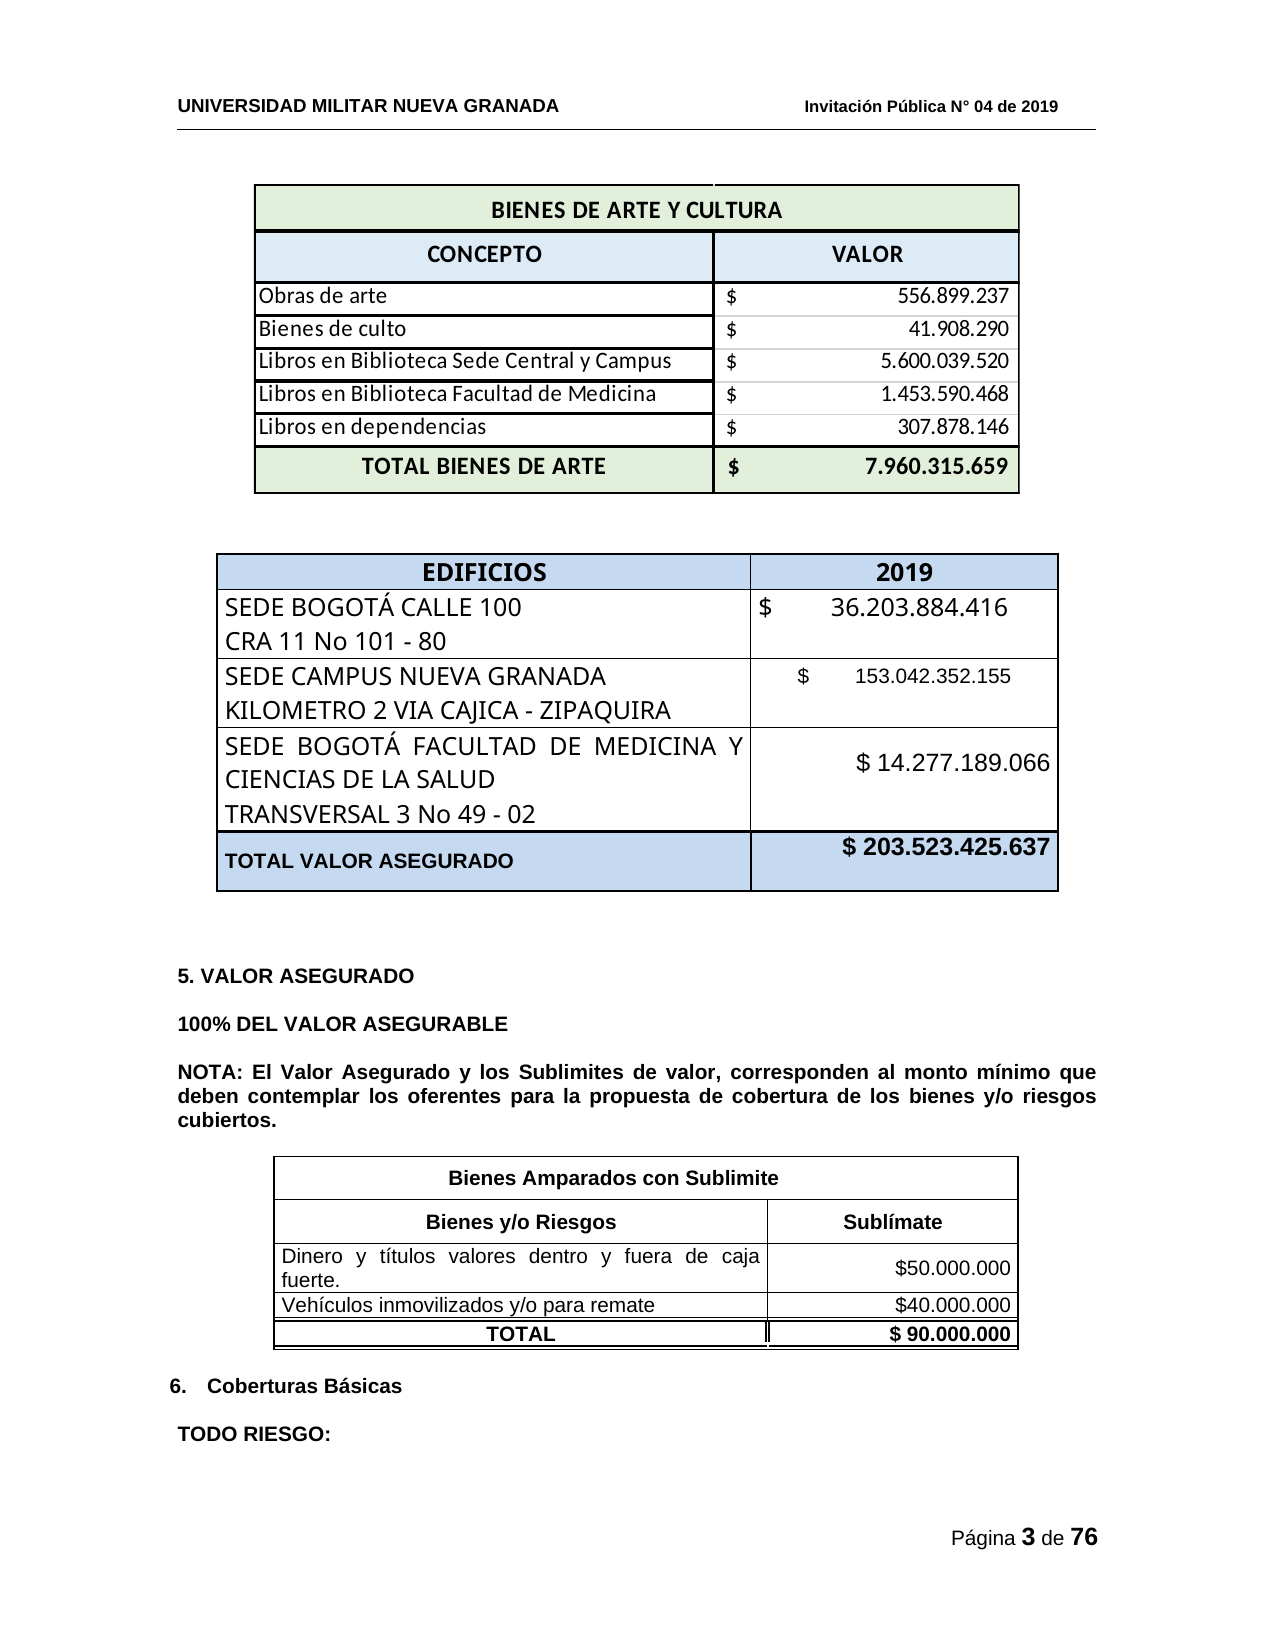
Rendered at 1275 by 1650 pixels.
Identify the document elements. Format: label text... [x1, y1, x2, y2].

table_cell $ 36.203.884.416 [751, 590, 1057, 658]
table_header EDIFICIOS [218, 555, 750, 589]
table_cell Vehículos inmovilizados y/o para remate [275, 1293, 767, 1317]
table_cell $ 203.523.425.637 [752, 833, 1057, 890]
table_cell SEDE BOGOTÁ CALLE 100 CRA 11 No 101 - 80 [218, 590, 750, 658]
table_cell SEDE CAMPUS NUEVA GRANADA KILOMETRO 2 VIA CAJICA - ZIPAQUIRA [218, 659, 750, 727]
list Coberturas Básicas [169, 1374, 1098, 1398]
table_cell $ 90.000.000 [768, 1322, 1017, 1345]
table_header 2019 [751, 555, 1057, 589]
table_cell TOTAL [275, 1322, 768, 1345]
table_cell $40.000.000 [768, 1293, 1017, 1317]
table_cell Bienes y/o Riesgos [275, 1200, 767, 1243]
table_header Bienes Amparados con Sublimite [441, 1157, 1017, 1199]
table_cell $50.000.000 [768, 1244, 1017, 1292]
table_cell Dinero y títulos valores dentro y fuera de caja fuerte. [275, 1244, 767, 1292]
text TODO RIESGO: [177, 1422, 1098, 1446]
table_cell TOTAL VALOR ASEGURADO [218, 833, 750, 890]
text 100% DEL VALOR ASEGURABLE [177, 1012, 1098, 1036]
text NOTA: El Valor Asegurado y los Sublimites de valor, corresponden al monto mínimo que deben contemplar los oferentes para la propuesta de cobertura de los bienes y/o riesgos cubiertos. [177, 1060, 1098, 1132]
table_cell $ 153.042.352.155 [751, 659, 1057, 727]
table_cell $ 14.277.189.066 [751, 728, 1057, 830]
table_header [275, 1157, 441, 1199]
text 5. VALOR ASEGURADO [177, 964, 1098, 988]
table_cell Sublímate [768, 1200, 1017, 1243]
table_cell SEDE BOGOTÁ FACULTAD DE MEDICINA Y CIENCIAS DE LA SALUD TRANSVERSAL 3 No 49 - 02 [218, 728, 750, 830]
